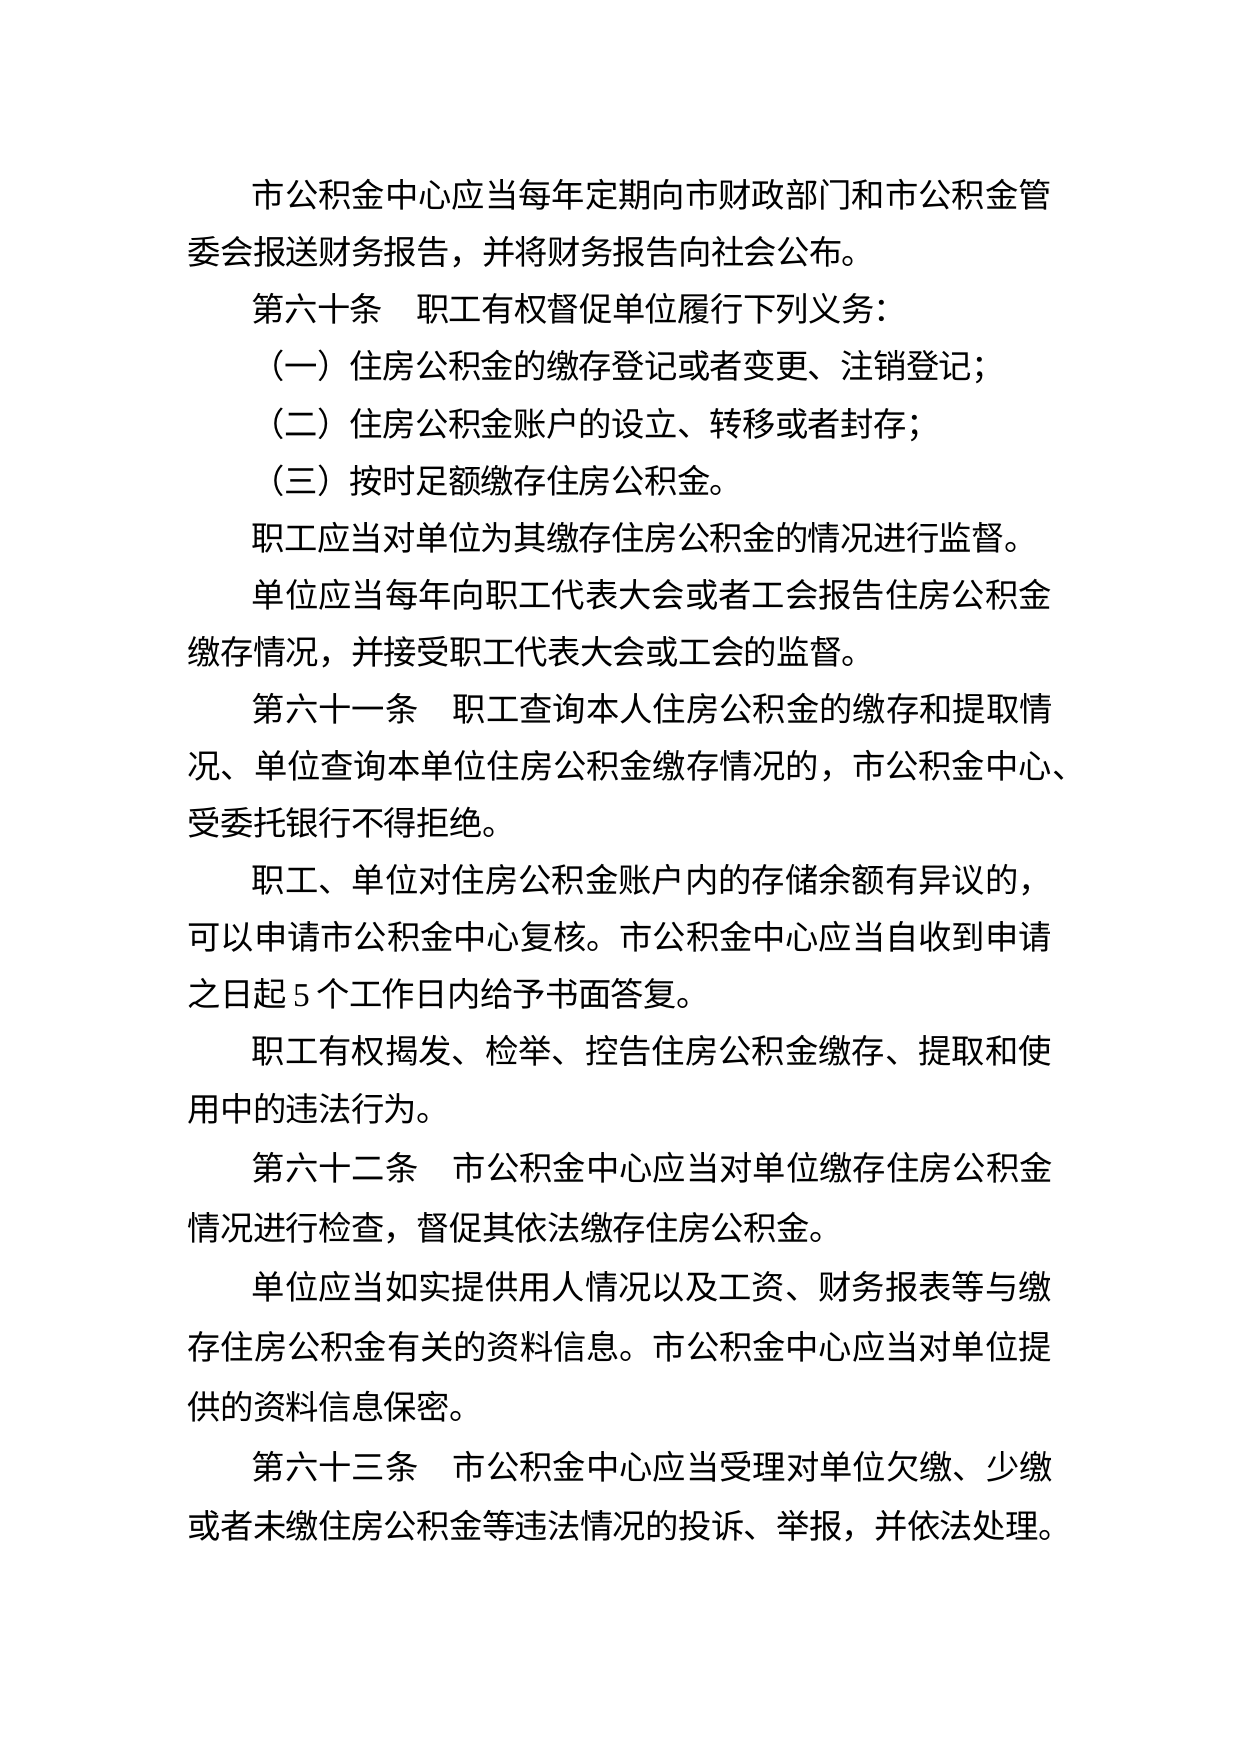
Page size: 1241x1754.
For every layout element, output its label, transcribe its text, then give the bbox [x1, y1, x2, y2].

text （二）住房公积金账户的设立、转移或者封存； [187, 390, 1053, 447]
text 第六十一条 职工查询本人住房公积金的缴存和提取情况、单位查询本单位住房公积金缴存情况的，市公积金中心、受委托银行不得拒绝。 [187, 676, 1053, 847]
text 第六十条 职工有权督促单位履行下列义务： [187, 276, 1053, 333]
text 职工、单位对住房公积金账户内的存储余额有异议的，可以申请市公积金中心复核。市公积金中心应当自收到申请之日起5个工作日内给予书面答复。 [187, 847, 1053, 1018]
text 单位应当如实提供用人情况以及工资、财务报表等与缴存住房公积金有关的资料信息。市公积金中心应当对单位提供的资料信息保密。 [187, 1252, 1053, 1431]
text （三）按时足额缴存住房公积金。 [187, 447, 1053, 504]
text 第六十三条 市公积金中心应当受理对单位欠缴、少缴或者未缴住房公积金等违法情况的投诉、举报，并依法处理。 [187, 1431, 1053, 1551]
text （一）住房公积金的缴存登记或者变更、注销登记； [187, 333, 1053, 390]
text 单位应当每年向职工代表大会或者工会报告住房公积金缴存情况，并接受职工代表大会或工会的监督。 [187, 562, 1053, 676]
text 职工有权揭发、检举、控告住房公积金缴存、提取和使用中的违法行为。 [187, 1018, 1053, 1132]
text 第六十二条 市公积金中心应当对单位缴存住房公积金情况进行检查，督促其依法缴存住房公积金。 [187, 1132, 1053, 1252]
text 职工应当对单位为其缴存住房公积金的情况进行监督。 [187, 504, 1053, 562]
text 市公积金中心应当每年定期向市财政部门和市公积金管委会报送财务报告，并将财务报告向社会公布。 [187, 162, 1053, 276]
